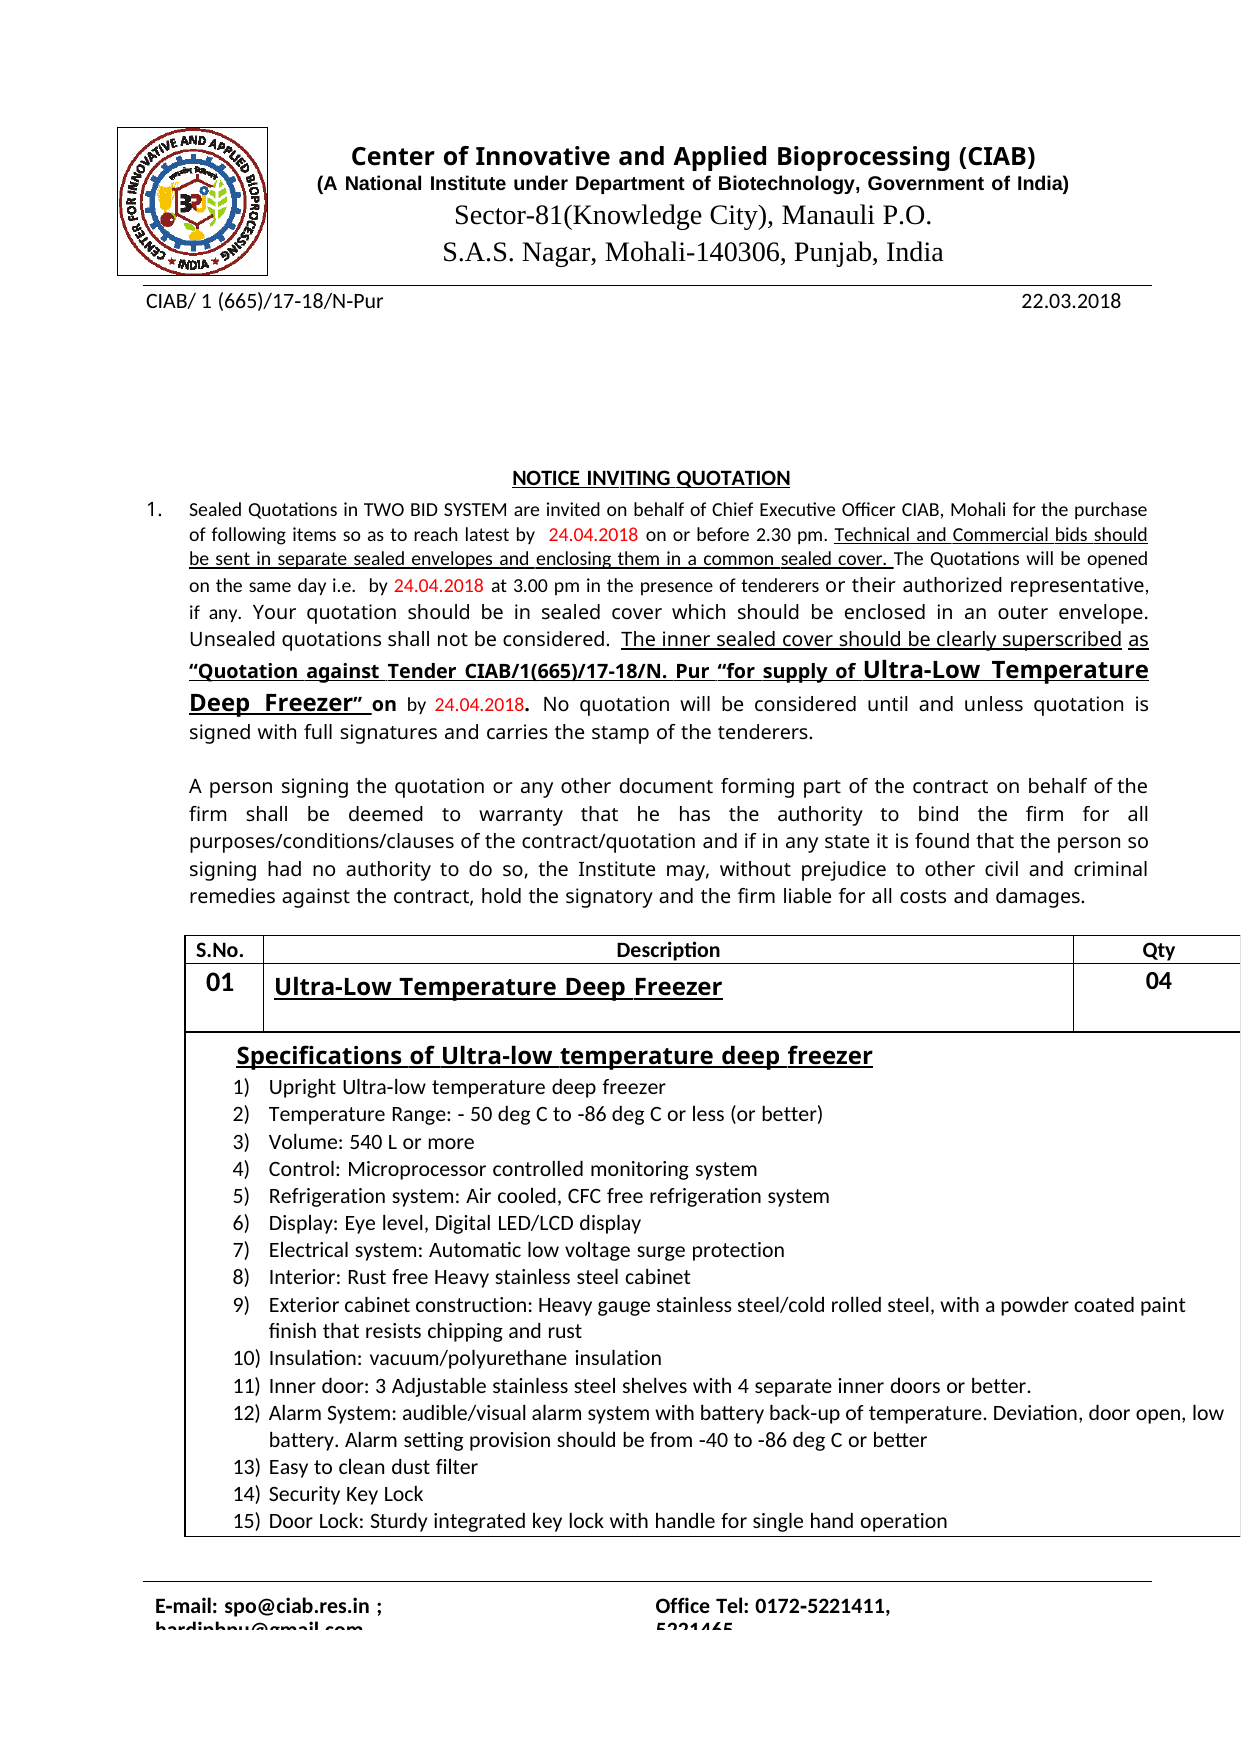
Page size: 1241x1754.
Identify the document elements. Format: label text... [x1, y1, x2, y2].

subtitle CIAB/ 1 (665)/17‐18/N‐Pur 22.03.2018 [146, 287, 1165, 314]
table_header Qty [1074, 936, 1240, 963]
text A person signing the quotation or any other document forming part of the contract on behalf of the firm shall be deemed to warranty that he has the authority to bind the firm for all purposes/conditions/clauses of the contract/quotation and if in any state it is found that the person so signing had no authority to do so, the Institute may, without prejudice to other civil and criminal remedies against the contract, hold the signatory and the firm liable for all costs and damages. [189, 773, 1149, 910]
table_cell Ultra-Low Temperature Deep Freezer [264, 964, 1073, 1031]
table_header S.No. [186, 936, 263, 963]
picture [118, 128, 267, 275]
table_cell Specifications of Ultra-low temperature deep freezer Upright Ultra‐low temperature deep freezer Temperature Range: ‐ 50 deg C to ‐86 deg C or less (or better) Volume: 540 L or more Control: Microprocessor controlled monitoring system Refrigeration system: Air cooled, CFC free refrigeration system Display: Eye level, Digital LED/LCD display Electrical system: Automatic low voltage surge protection Interior: Rust free Heavy stainless steel cabinet Exterior cabinet construction: Heavy gauge stainless steel/cold rolled steel, with a powder coated paint finish that resists chipping and rust Insulation: vacuum/polyurethane insulation Inner door: 3 Adjustable stainless steel shelves with 4 separate inner doors or better. Alarm System: audible/visual alarm system with battery back‐up of temperature. Deviation, door open, low battery. Alarm setting provision should be from ‐40 to ‐86 deg C or better Easy to clean dust filter Security Key Lock Door Lock: Sturdy integrated key lock with handle for single hand operation [186, 1033, 1240, 1536]
text NOTICE INVITING QUOTATION [137, 464, 1165, 490]
table_cell 01 [186, 964, 263, 1031]
list Sealed Quotations in TWO BID SYSTEM are invited on behalf of Chief Executive Officer CIAB, Mohali for the purchase of following items so as to reach latest by 24.04.2018 on or before 2.30 pm. Technical and Commercial bids should be sent in separate sealed envelopes and enclosing them in a common sealed cover. The Quotations will be opened on the same day i.e. by 24.04.2018 at 3.00 pm in the presence of tenderers or their authorized representative, if any. Your quotation should be in sealed cover which should be enclosed in an outer envelope. Unsealed quotations shall not be considered. The inner sealed cover should be clearly superscribed as “Quotation against Tender CIAB/1(665)/17-18/N. Pur “for supply of Ultra-Low Temperature Deep Freezer” on by 24.04.2018. No quotation will be considered until and unless quotation is signed with full signatures and carries the stamp of the tenderers. [146, 495, 1149, 745]
table_header Description [264, 936, 1073, 963]
table_cell 04 [1074, 964, 1240, 1031]
